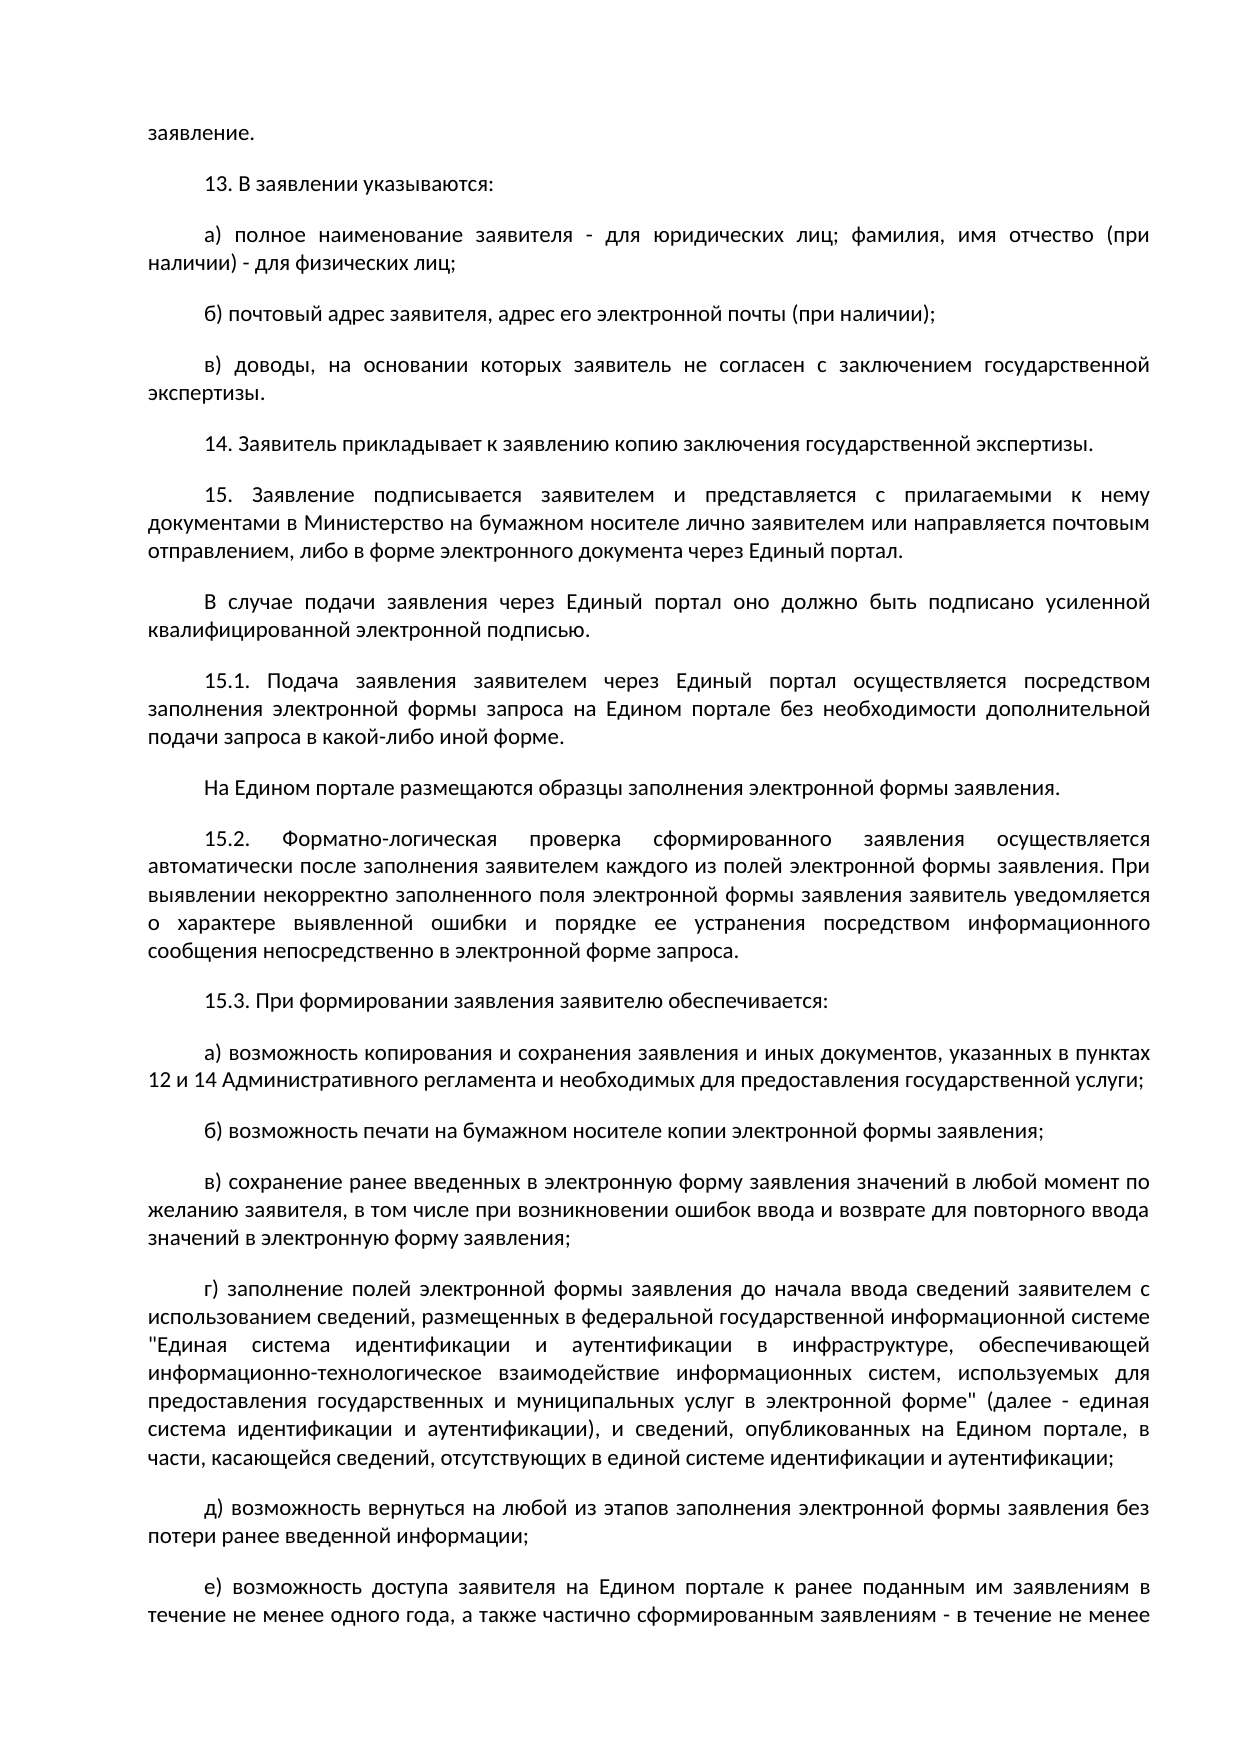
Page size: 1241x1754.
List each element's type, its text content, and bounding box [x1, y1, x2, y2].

text В случае подачи заявления через Единый портал оно должно быть подписано усиленной квалифицированной электронной подписью. [148, 587, 1152, 643]
text На Едином портале размещаются образцы заполнения электронной формы заявления. [148, 773, 1152, 801]
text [148, 1572, 1152, 1628]
text а) полное наименование заявителя - для юридических лиц; фамилия, имя отчество (при наличии) - для физических лиц; [148, 220, 1152, 276]
text а) возможность копирования и сохранения заявления и иных документов, указанных в пунктах 12 и 14 Административного регламента и необходимых для предоставления государственной услуги; [148, 1038, 1152, 1094]
text 15.1. Подача заявления заявителем через Единый портал осуществляется посредством заполнения электронной формы запроса на Едином портале без необходимости дополнительной подачи запроса в какой-либо иной форме. [148, 666, 1152, 750]
text б) почтовый адрес заявителя, адрес его электронной почты (при наличии); [148, 299, 1152, 327]
text 15.3. При формировании заявления заявителю обеспечивается: [148, 987, 1152, 1015]
text 13. В заявлении указываются: [148, 169, 1152, 197]
text в) сохранение ранее введенных в электронную форму заявления значений в любой момент по желанию заявителя, в том числе при возникновении ошибок ввода и возврате для повторного ввода значений в электронную форму заявления; [148, 1167, 1152, 1252]
text д) возможность вернуться на любой из этапов заполнения электронной формы заявления без потери ранее введенной информации; [148, 1493, 1152, 1549]
text 14. Заявитель прикладывает к заявлению копию заключения государственной экспертизы. [148, 429, 1152, 457]
text 15. Заявление подписывается заявителем и представляется с прилагаемыми к нему документами в Министерство на бумажном носителе лично заявителем или направляется почтовым отправлением, либо в форме электронного документа через Единый портал. [148, 480, 1152, 564]
text в) доводы, на основании которых заявитель не согласен с заключением государственной экспертизы. [148, 350, 1152, 406]
text 15.2. Форматно-логическая проверка сформированного заявления осуществляется автоматически после заполнения заявителем каждого из полей электронной формы заявления. При выявлении некорректно заполненного поля электронной формы заявления заявитель уведомляется о характере выявленной ошибки и порядке ее устранения посредством информационного сообщения непосредственно в электронной форме запроса. [148, 824, 1152, 964]
text б) возможность печати на бумажном носителе копии электронной формы заявления; [148, 1117, 1152, 1144]
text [148, 118, 1152, 146]
text г) заполнение полей электронной формы заявления до начала ввода сведений заявителем с использованием сведений, размещенных в федеральной государственной информационной системе "Единая система идентификации и аутентификации в инфраструктуре, обеспечивающей информационно-технологическое взаимодействие информационных систем, используемых для предоставления государственных и муниципальных услуг в электронной форме" (далее - единая система идентификации и аутентификации), и сведений, опубликованных на Едином портале, в части, касающейся сведений, отсутствующих в единой системе идентификации и аутентификации; [148, 1274, 1152, 1471]
